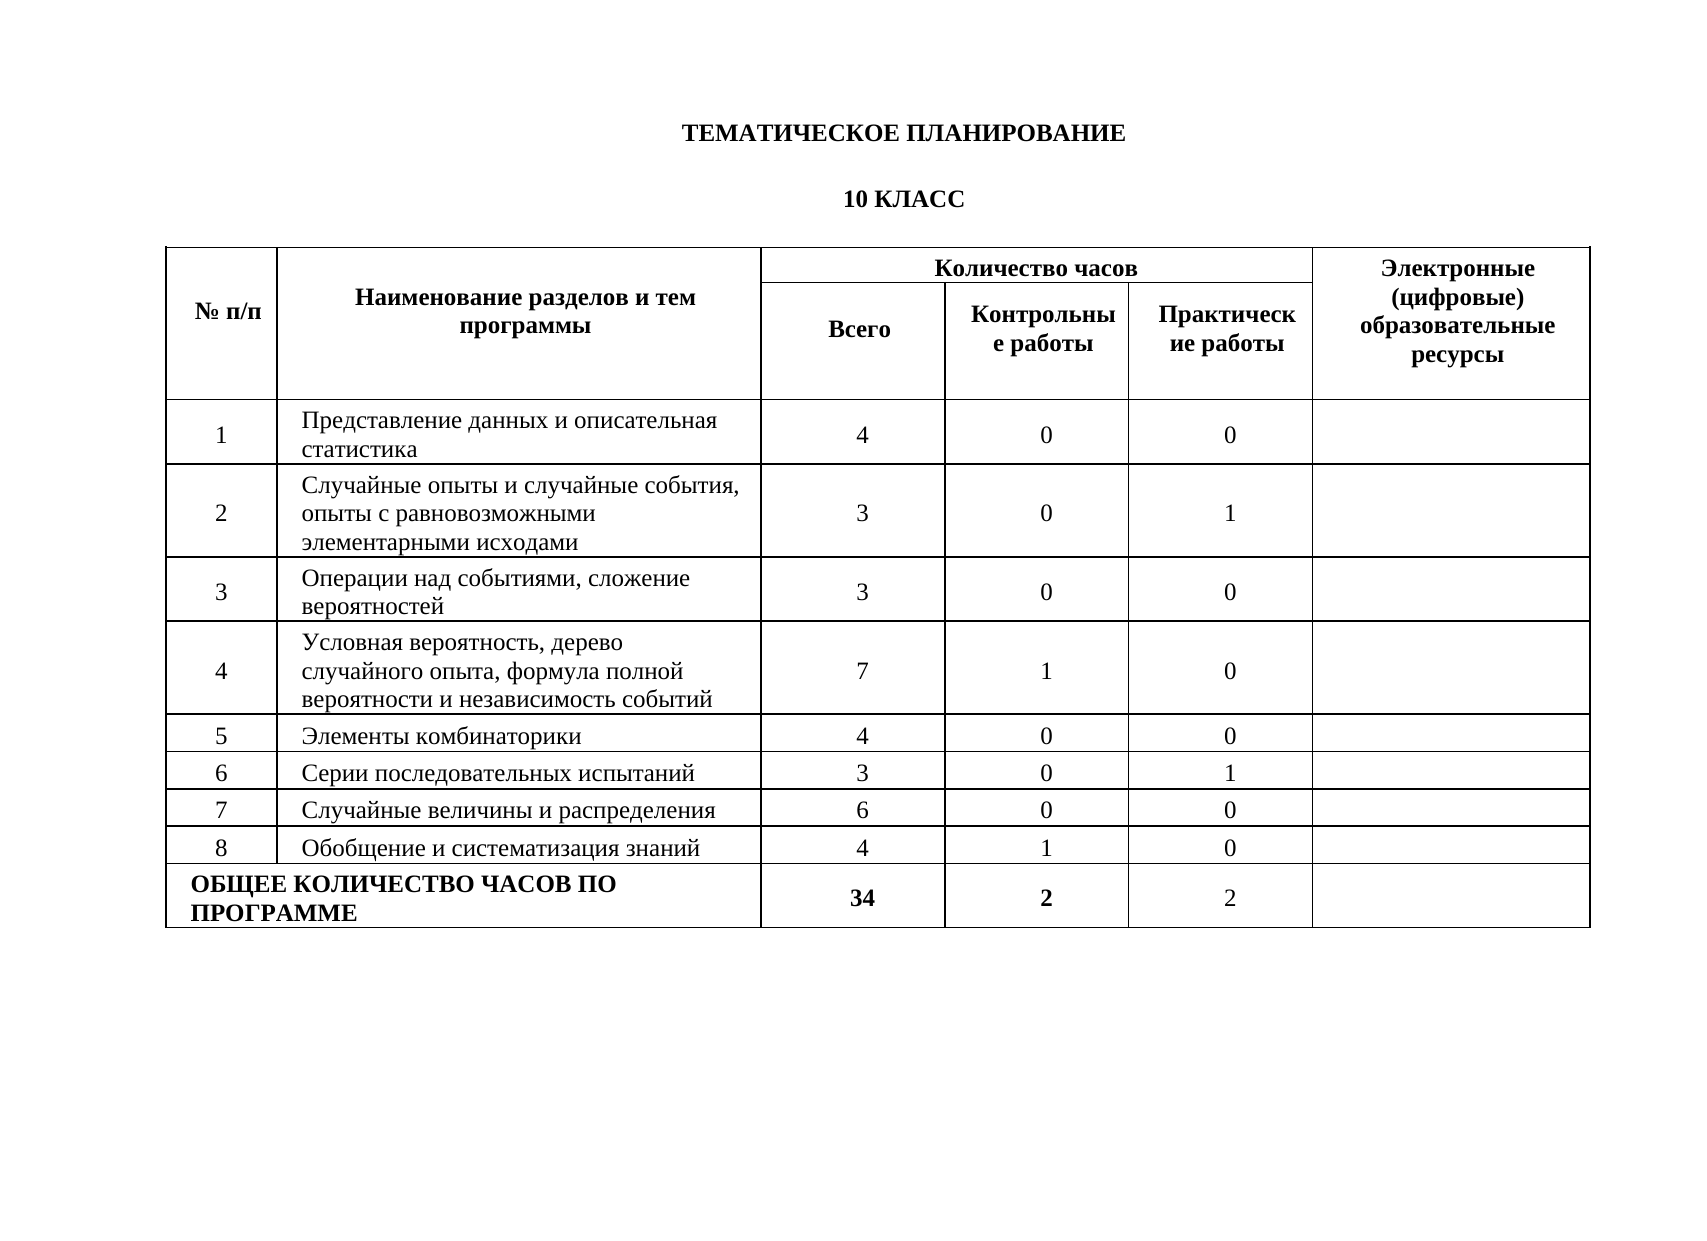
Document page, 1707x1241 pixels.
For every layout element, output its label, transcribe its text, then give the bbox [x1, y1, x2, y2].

table_cell 34 [762, 864, 944, 927]
table_cell Обобщение и систематизация знаний [278, 827, 760, 862]
table_cell 3 [167, 558, 276, 620]
table_cell 7 [762, 622, 944, 713]
table_cell 4 [762, 400, 944, 463]
table_cell 7 [167, 790, 276, 825]
table_cell 0 [946, 715, 1128, 751]
table_cell [1313, 622, 1589, 713]
table_cell Контрольные работы [946, 283, 1128, 399]
table_cell Условная вероятность, дерево случайного опыта, формула полной вероятности и независимость событий [278, 622, 760, 713]
table_cell 0 [946, 752, 1128, 788]
table_cell 0 [946, 558, 1128, 620]
table_cell 1 [946, 622, 1128, 713]
table_cell 0 [1129, 790, 1312, 825]
table_cell [1313, 752, 1589, 788]
table_cell 0 [1129, 715, 1312, 751]
table_cell 1 [1129, 465, 1312, 556]
table_cell 0 [946, 790, 1128, 825]
table_cell [1313, 465, 1589, 556]
table_cell 1 [167, 400, 276, 463]
text ТЕМАТИЧЕСКОЕ ПЛАНИРОВАНИЕ [190, 118, 1618, 147]
table_cell [1313, 790, 1589, 825]
table_cell 4 [762, 715, 944, 751]
table_cell 4 [167, 622, 276, 713]
table_cell 0 [946, 465, 1128, 556]
table_cell 6 [167, 752, 276, 788]
text 10 КЛАСС [190, 184, 1618, 213]
table_cell 2 [167, 465, 276, 556]
table_cell Случайные величины и распределения [278, 790, 760, 825]
table_header № п/п [167, 248, 276, 399]
table_cell [1313, 864, 1589, 927]
table_cell [1313, 827, 1589, 862]
table_cell Элементы комбинаторики [278, 715, 760, 751]
table_cell 1 [1129, 752, 1312, 788]
table_cell Всего [762, 283, 944, 399]
table_cell Операции над событиями, сложение вероятностей [278, 558, 760, 620]
table_cell 3 [762, 752, 944, 788]
table_cell 5 [167, 715, 276, 751]
table_cell 0 [946, 400, 1128, 463]
table_cell 6 [762, 790, 944, 825]
table_header Количество часов [762, 248, 1312, 282]
table_cell ОБЩЕЕ КОЛИЧЕСТВО ЧАСОВ ПО ПРОГРАММЕ [167, 864, 760, 927]
table_cell Серии последовательных испытаний [278, 752, 760, 788]
table_cell [1313, 400, 1589, 463]
table_cell Представление данных и описательная статистика [278, 400, 760, 463]
table_cell Случайные опыты и случайные события, опыты с равновозможными элементарными исходами [278, 465, 760, 556]
table_cell 4 [762, 827, 944, 862]
table_cell 1 [946, 827, 1128, 862]
table_cell 2 [946, 864, 1128, 927]
table_header Наименование разделов и тем программы [278, 248, 760, 399]
table_cell [1313, 558, 1589, 620]
table_cell 0 [1129, 400, 1312, 463]
table_cell 0 [1129, 827, 1312, 862]
table_cell 0 [1129, 622, 1312, 713]
table_cell 3 [762, 465, 944, 556]
table_cell [1313, 715, 1589, 751]
table_cell 8 [167, 827, 276, 862]
table_cell 3 [762, 558, 944, 620]
table_cell Практические работы [1129, 283, 1312, 399]
table_cell 0 [1129, 558, 1312, 620]
table_header Электронные (цифровые) образовательные ресурсы [1313, 248, 1589, 399]
table_cell 2 [1129, 864, 1312, 927]
